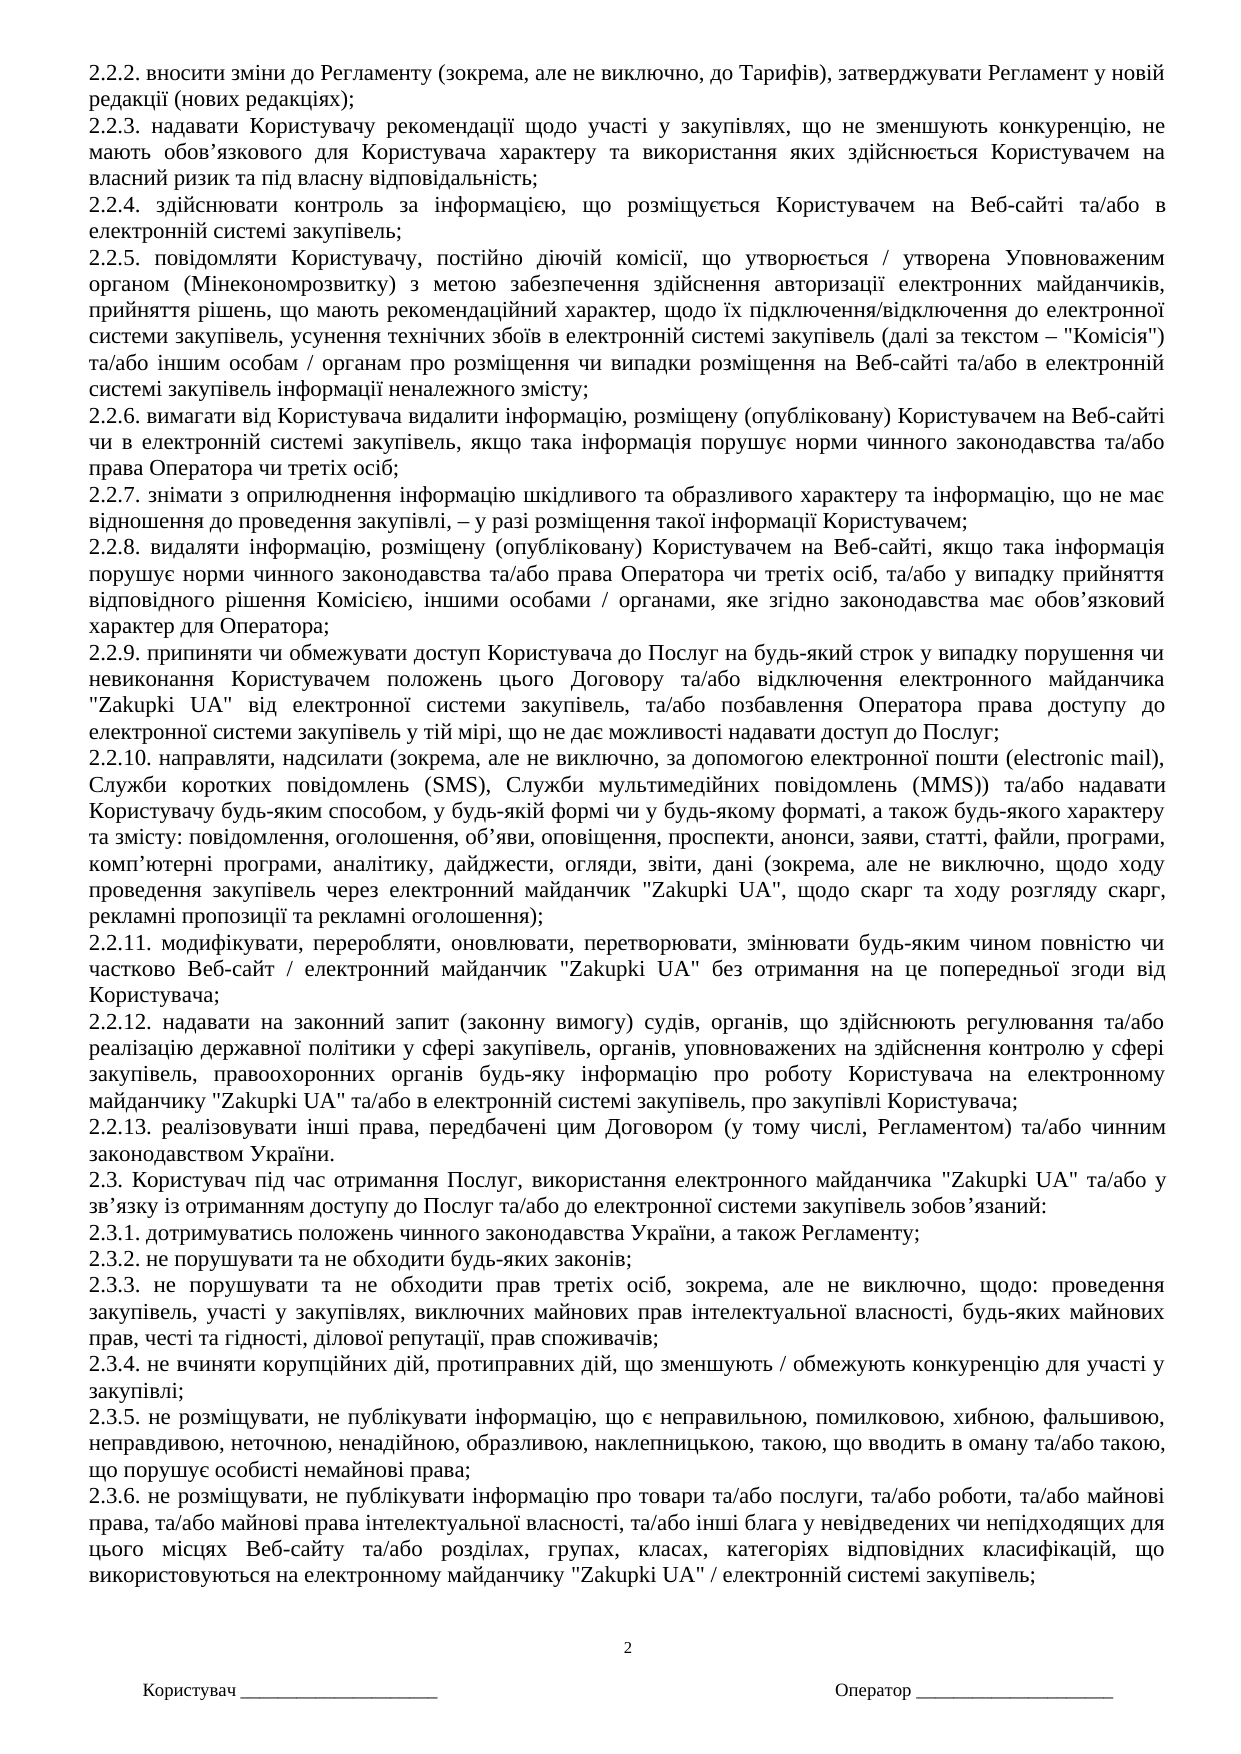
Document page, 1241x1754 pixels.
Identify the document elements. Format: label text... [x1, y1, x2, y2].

text 2.2.13. реалізовувати інші права, передбачені цим Договором (у тому числі, Регламентом) та/або чинним законодавством України. [89, 1113, 1167, 1166]
text 2.2.12. надавати на законний запит (законну вимогу) судів, органів, що здійснюють регулювання та/або реалізацію державної політики у сфері закупівель, органів, уповноважених на здійснення контролю у сфері закупівель, правоохоронних органів будь-яку інформацію про роботу Користувача на електронному майданчику "Zakupki UA" та/або в електронній системі закупівель, про закупівлі Користувача; [89, 1008, 1167, 1113]
text 2.2.5. повідомляти Користувачу, постійно діючій комісії, що утворюється / утворена Уповноваженим органом (Мінекономрозвитку) з метою забезпечення здійснення авторизації електронних майданчиків, прийняття рішень, що мають рекомендаційний характер, щодо їх підключення/відключення до електронної системи закупівель, усунення технічних збоїв в електронній системі закупівель (далі за текстом – "Комісія") та/або іншим особам / органам про розміщення чи випадки розміщення на Веб-сайті та/або в електронній системі закупівель інформації неналежного змісту; [89, 243, 1167, 402]
text 2.2.7. знімати з оприлюднення інформацію шкідливого та образливого характеру та інформацію, що не має відношення до проведення закупівлі, – у разі розміщення такої інформації Користувачем; [89, 481, 1167, 533]
text 2.3.4. не вчиняти корупційних дій, протиправних дій, що зменшують / обмежують конкуренцію для участі у закупівлі; [89, 1350, 1167, 1403]
text 2.3. Користувач під час отримання Послуг, використання електронного майданчика "Zakupki UA" та/або у зв’язку із отриманням доступу до Послуг та/або до електронної системи закупівель зобов’язаний: [89, 1166, 1167, 1219]
text 2.2.11. модифікувати, переробляти, оновлювати, перетворювати, змінювати будь-яким чином повністю чи частково Веб-сайт / електронний майданчик "Zakupki UA" без отримання на це попередньої згоди від Користувача; [89, 929, 1167, 1008]
text 2.3.2. не порушувати та не обходити будь-яких законів; [89, 1245, 1167, 1271]
text 2.2.6. вимагати від Користувача видалити інформацію, розміщену (опубліковану) Користувачем на Веб-сайті чи в електронній системі закупівель, якщо така інформація порушує норми чинного законодавства та/або права Оператора чи третіх осіб; [89, 402, 1167, 481]
text 2.2.2. вносити зміни до Регламенту (зокрема, але не виключно, до Тарифів), затверджувати Регламент у новій редакції (нових редакціях); [89, 59, 1167, 112]
text 2.3.1. дотримуватись положень чинного законодавства України, а також Регламенту; [89, 1219, 1167, 1245]
text 2.2.8. видаляти інформацію, розміщену (опубліковану) Користувачем на Веб-сайті, якщо така інформація порушує норми чинного законодавства та/або права Оператора чи третіх осіб, та/або у випадку прийняття відповідного рішення Комісією, іншими особами / органами, яке згідно законодавства має обов’язковий характер для Оператора; [89, 533, 1167, 639]
text 2.2.10. направляти, надсилати (зокрема, але не виключно, за допомогою електронної пошти (electronic mail), Служби коротких повідомлень (SMS), Служби мультимедійних повідомлень (MMS)) та/або надавати Користувачу будь-яким способом, у будь-якій формі чи у будь-якому форматі, а також будь-якого характеру та змісту: повідомлення, оголошення, об’яви, оповіщення, проспекти, анонси, заяви, статті, файли, програми, комп’ютерні програми, аналітику, дайджести, огляди, звіти, дані (зокрема, але не виключно, щодо ходу проведення закупівель через електронний майданчик "Zakupki UA", щодо скарг та ходу розгляду скарг, рекламні пропозиції та рекламні оголошення); [89, 744, 1167, 929]
text 2.2.3. надавати Користувачу рекомендації щодо участі у закупівлях, що не зменшують конкуренцію, не мають обов’язкового для Користувача характеру та використання яких здійснюється Користувачем на власний ризик та під власну відповідальність; [89, 112, 1167, 191]
text 2.2.9. припиняти чи обмежувати доступ Користувача до Послуг на будь-який строк у випадку порушення чи невиконання Користувачем положень цього Договору та/або відключення електронного майданчика "Zakupki UA" від електронної системи закупівель, та/або позбавлення Оператора права доступу до електронної системи закупівель у тій мірі, що не дає можливості надавати доступ до Послуг; [89, 639, 1167, 744]
text 2.3.6. не розміщувати, не публікувати інформацію про товари та/або послуги, та/або роботи, та/або майнові права, та/або майнові права інтелектуальної власності, та/або інші блага у невідведених чи непідходящих для цього місцях Веб-сайту та/або розділах, групах, класах, категоріях відповідних класифікацій, що використовуються на електронному майданчику "Zakupki UA" / електронній системі закупівель; [89, 1482, 1167, 1588]
text 2.3.3. не порушувати та не обходити прав третіх осіб, зокрема, але не виключно, щодо: проведення закупівель, участі у закупівлях, виключних майнових прав інтелектуальної власності, будь-яких майнових прав, честі та гідності, ділової репутації, прав споживачів; [89, 1271, 1167, 1350]
text 2.3.5. не розміщувати, не публікувати інформацію, що є неправильною, помилковою, хибною, фальшивою, неправдивою, неточною, ненадійною, образливою, наклепницькою, такою, що вводить в оману та/або такою, що порушує особисті немайнові права; [89, 1403, 1167, 1482]
text 2.2.4. здійснювати контроль за інформацією, що розміщується Користувачем на Веб-сайті та/або в електронній системі закупівель; [89, 191, 1167, 243]
